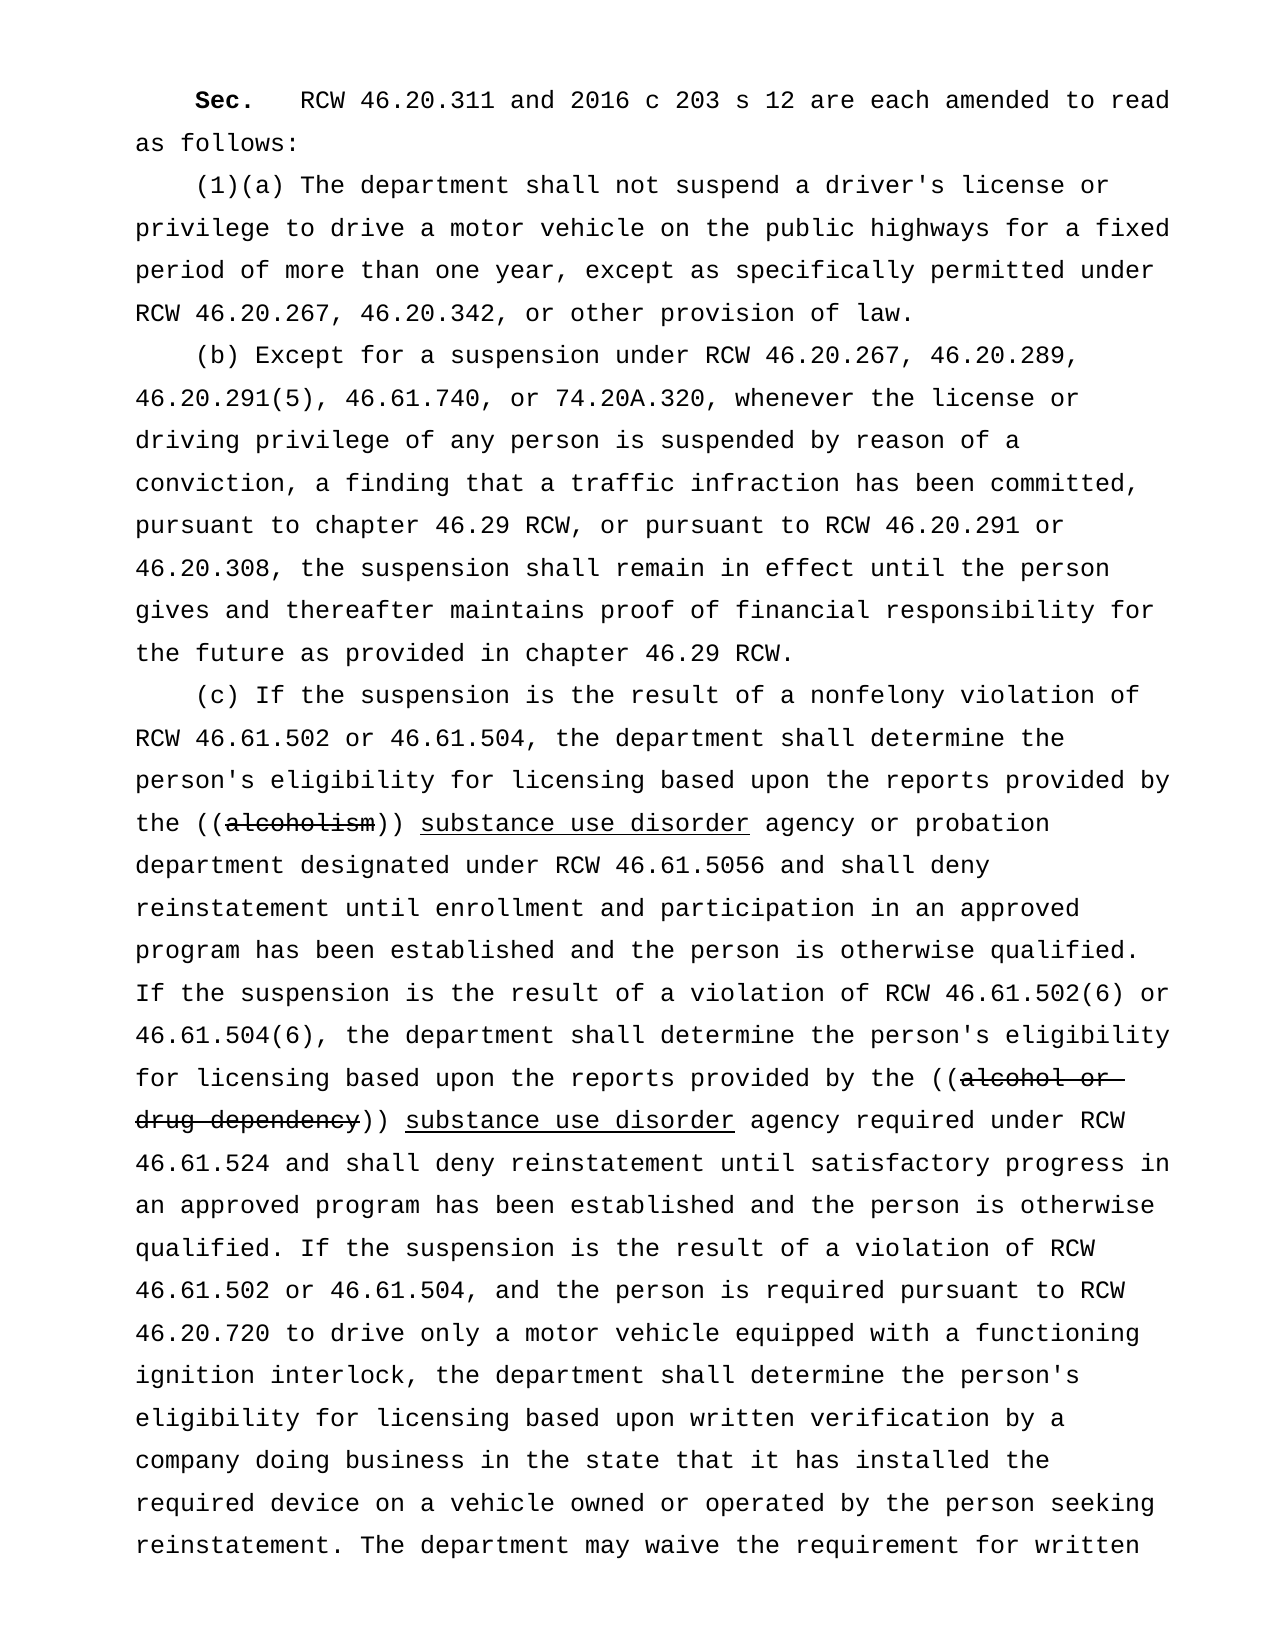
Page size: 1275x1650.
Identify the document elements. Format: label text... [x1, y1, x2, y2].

text Sec. RCW 46.20.311 and 2016 c 203 s 12 are each amended to read as follows: [135, 75, 1170, 160]
text (b) Except for a suspension under RCW 46.20.267, 46.20.289, 46.20.291(5), 46.61.740, or 74.20A.320, whenever the license or driving privilege of any person is suspended by reason of a conviction, a finding that a traffic infraction has been committed, pursuant to chapter 46.29 RCW, or pursuant to RCW 46.20.291 or 46.20.308, the suspension shall remain in effect until the person gives and thereafter maintains proof of financial responsibility for the future as provided in chapter 46.29 RCW. [135, 330, 1170, 670]
text (1)(a) The department shall not suspend a driver's license or privilege to drive a motor vehicle on the public highways for a fixed period of more than one year, except as specifically permitted under RCW 46.20.267, 46.20.342, or other provision of law. [135, 160, 1170, 330]
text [135, 670, 1170, 1562]
